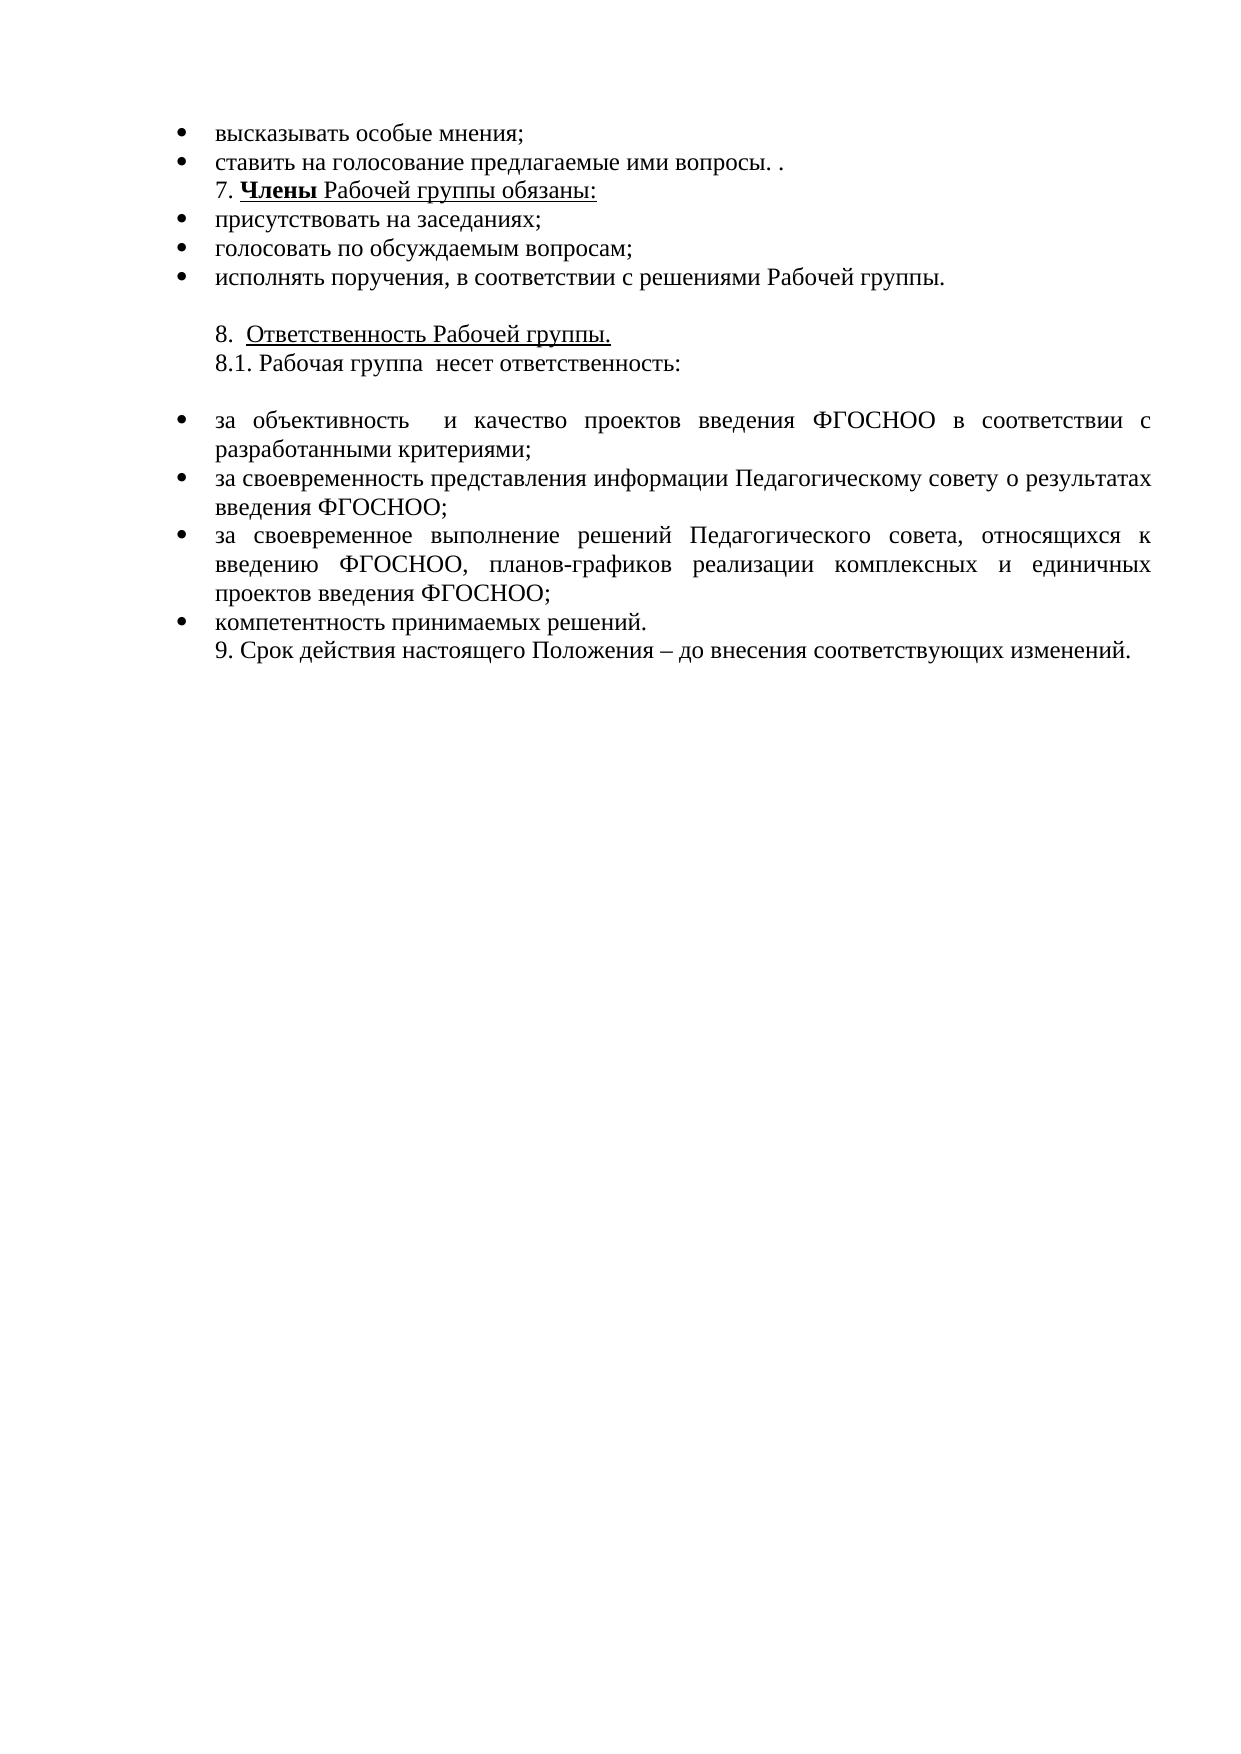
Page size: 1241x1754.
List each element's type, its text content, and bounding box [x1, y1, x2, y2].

list за своевременность представления информации Педагогическому совету о результатах введения ФГОСНОО; [177, 463, 1152, 521]
list компетентность принимаемых решений. [177, 607, 1152, 636]
list присутствовать на заседаниях; [177, 204, 1152, 233]
text 8.1. Рабочая группа несет ответственность: [177, 348, 1152, 377]
text 8. Ответственность Рабочей группы. [177, 319, 1152, 348]
text 7. Члены Рабочей группы обязаны: [177, 176, 1152, 204]
list исполнять поручения, в соответствии с решениями Рабочей группы. [177, 262, 1152, 291]
list высказывать особые мнения; [177, 118, 1152, 147]
list голосовать по обсуждаемым вопросам; [177, 233, 1152, 262]
text 9. Срок действия настоящего Положения – до внесения соответствующих изменений. [177, 636, 1152, 664]
list за объективность и качество проектов введения ФГОСНОО в соответствии с разработанными критериями; [177, 406, 1152, 463]
list за своевременное выполнение решений Педагогического совета, относящихся к введению ФГОСНОО, планов-графиков реализации комплексных и единичных проектов введения ФГОСНОО; [177, 521, 1152, 607]
list ставить на голосование предлагаемые ими вопросы. . [177, 147, 1152, 176]
